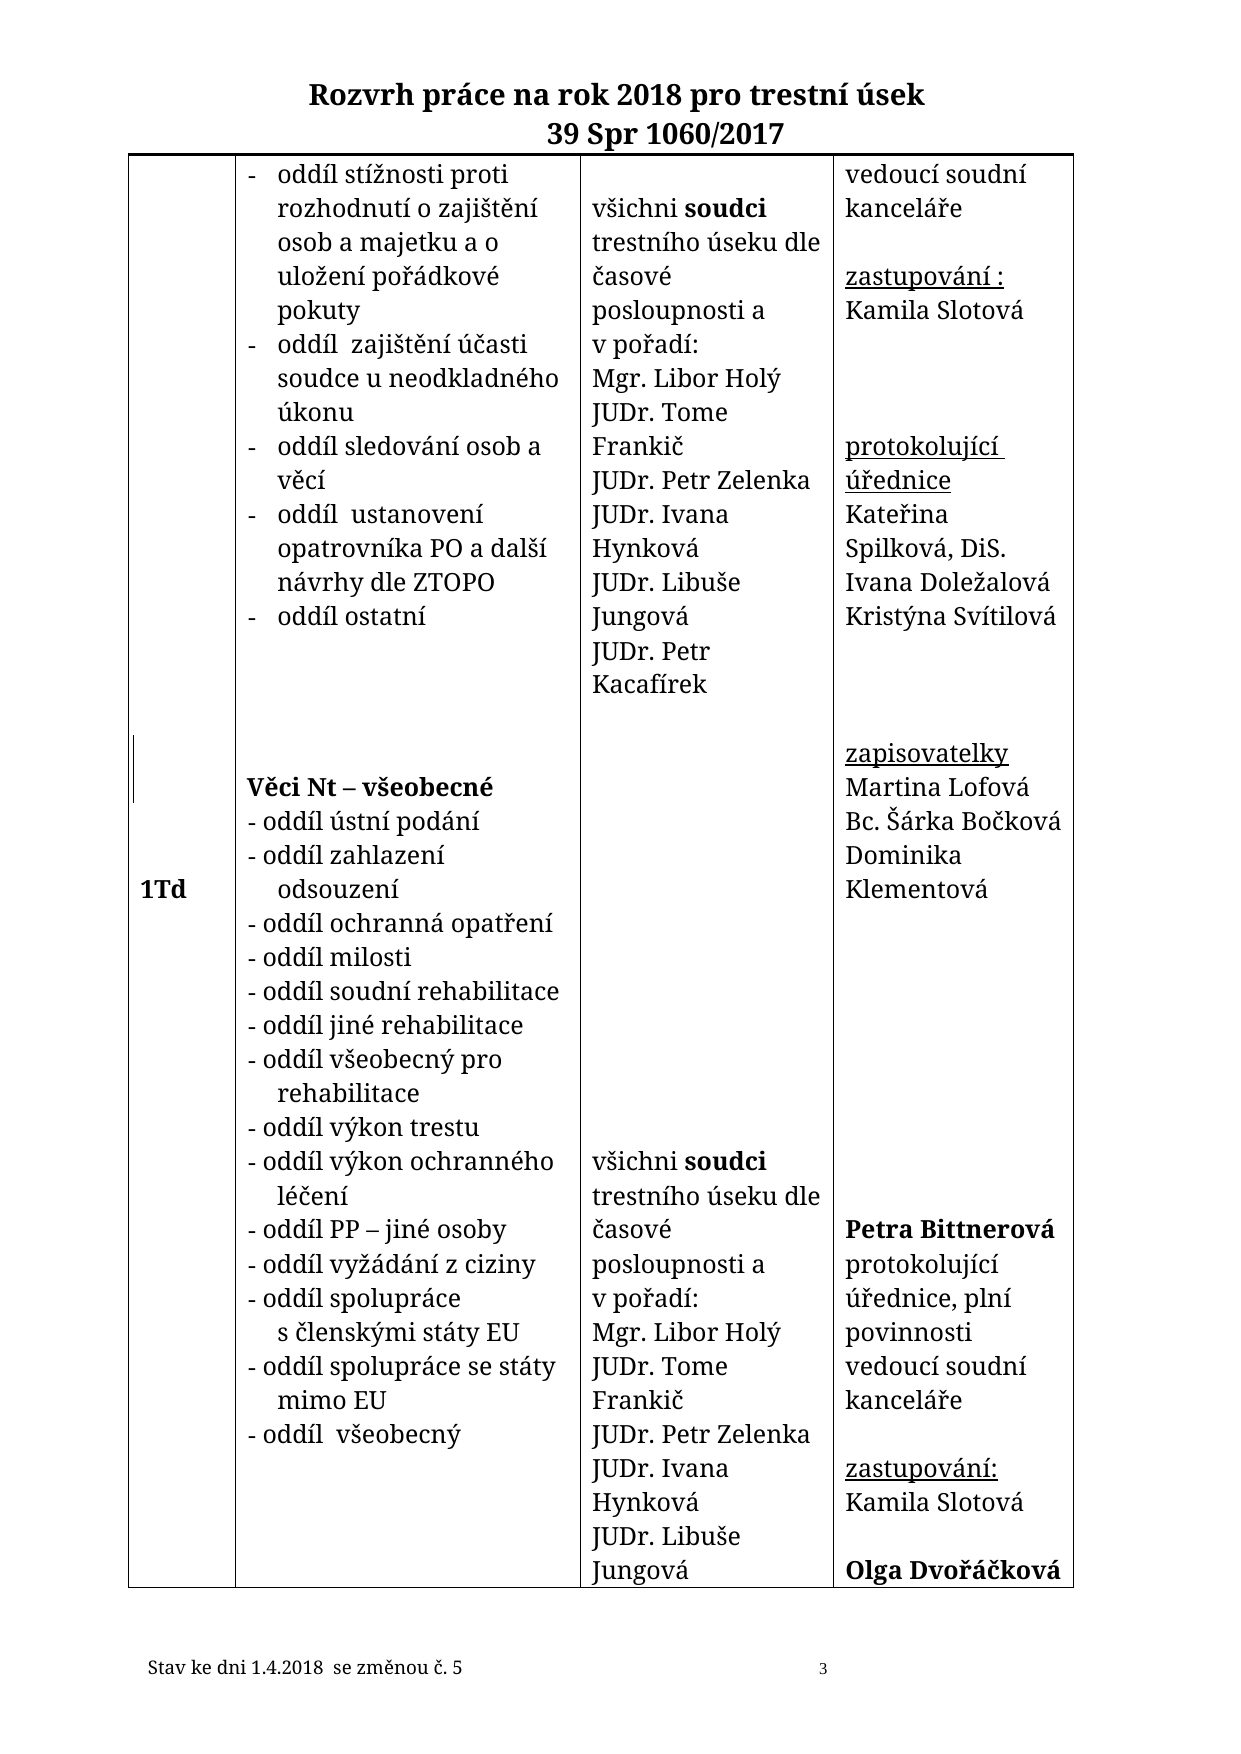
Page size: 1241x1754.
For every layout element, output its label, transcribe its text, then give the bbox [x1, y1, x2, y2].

table_header 1 T 1 Nt 1Td [129, 156, 235, 1587]
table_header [581, 156, 833, 1587]
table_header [834, 156, 1073, 1587]
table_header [236, 156, 580, 1587]
